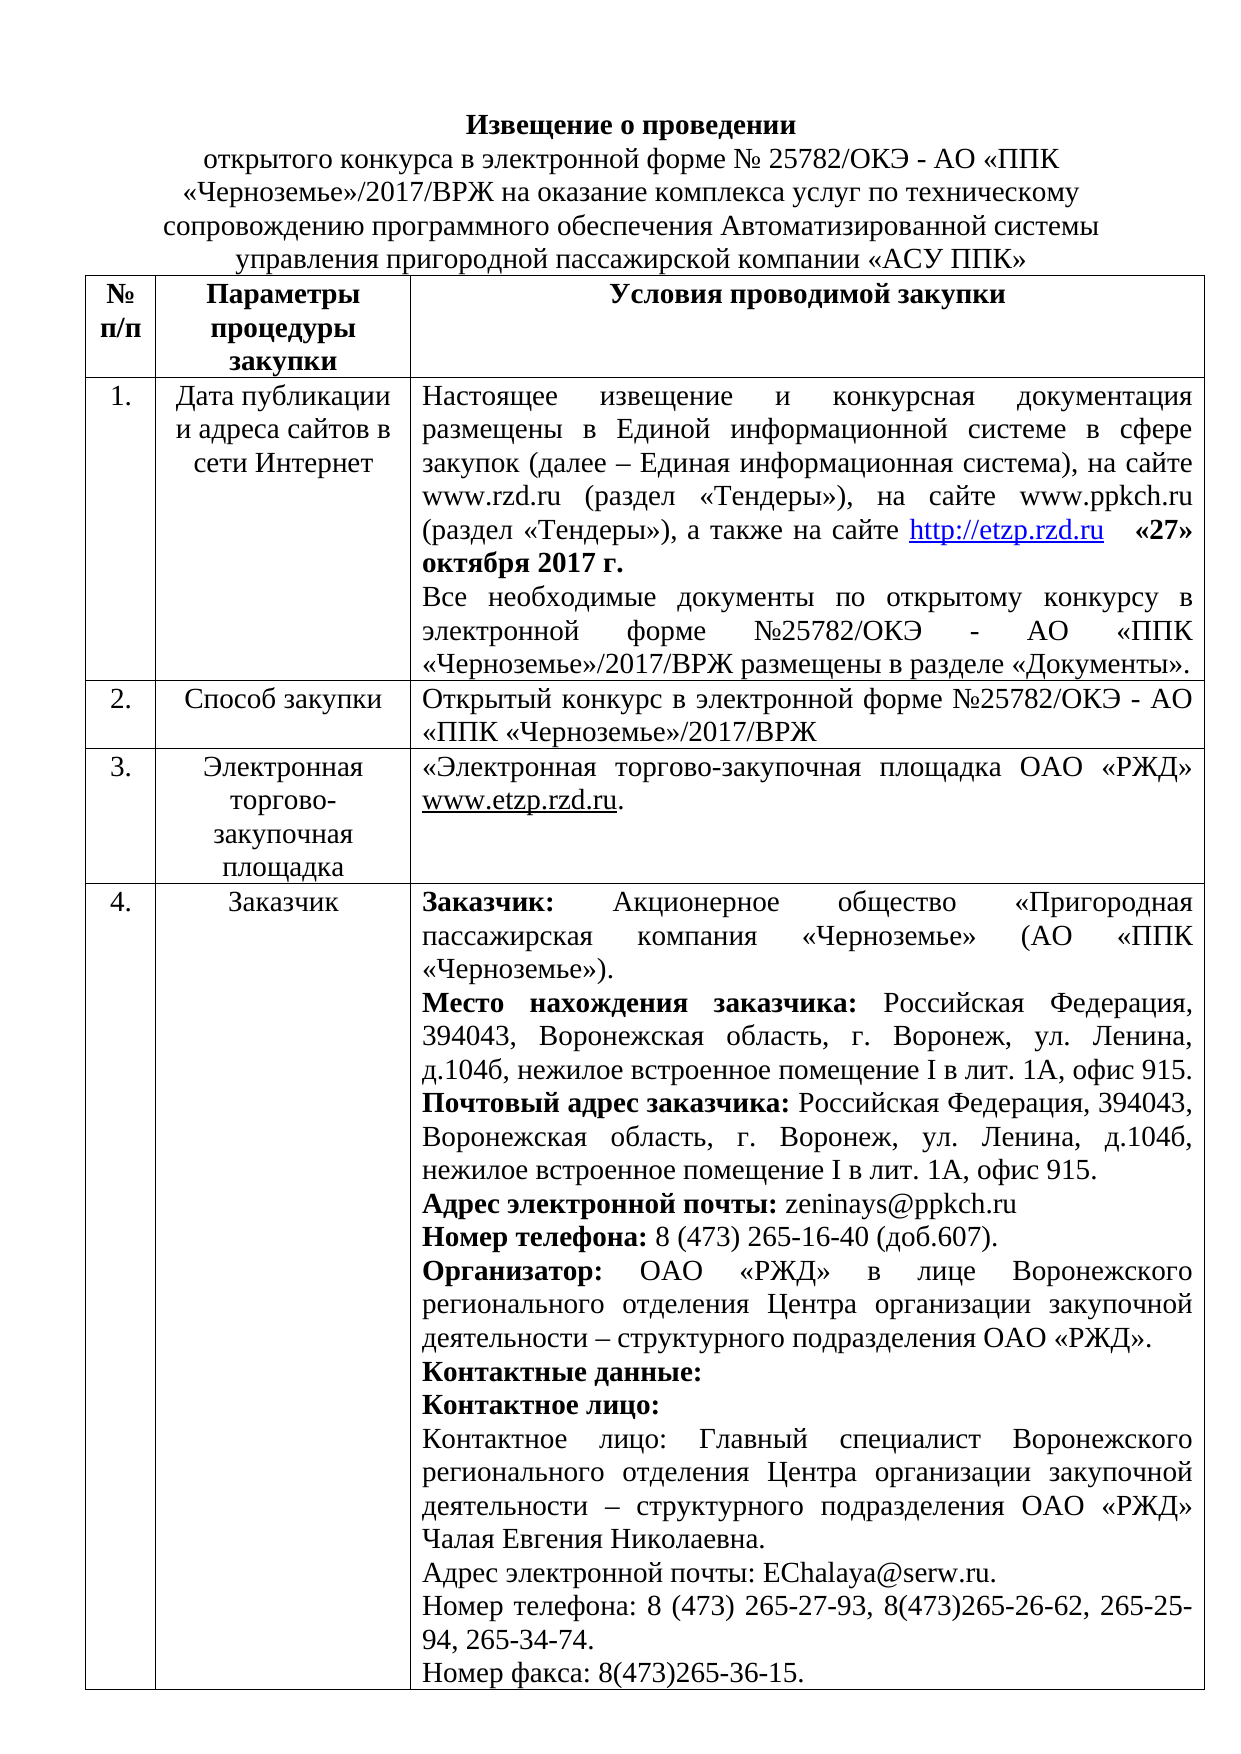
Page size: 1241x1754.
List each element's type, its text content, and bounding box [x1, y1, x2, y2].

table_header № п/п [86, 276, 155, 377]
table_cell Электронная торгово-закупочная площадка [156, 749, 410, 883]
text открытого конкурса в электронной форме № 25782/ОКЭ - АО «ППК «Черноземье»/2017/ВРЖ на оказание комплекса услуг по техническому сопровождению программного обеспечения Автоматизированной системы управления пригородной пассажирской компании «АСУ ППК» [118, 141, 1144, 275]
table_header Условия проводимой закупки [411, 276, 1204, 377]
table_cell Настоящее извещение и конкурсная документация размещены в Единой информационной системе в сфере закупок (далее – Единая информационная система), на сайте www.rzd.ru (раздел «Тендеры»), на сайте www.ppkch.ru (раздел «Тендеры»), а также на сайте http://etzp.rzd.ru «27» октября 2017 г. Все необходимые документы по открытому конкурсу в электронной форме №25782/ОКЭ - АО «ППК «Черноземье»/2017/ВРЖ размещены в разделе «Документы». [411, 378, 1204, 680]
table_cell Открытый конкурс в электронной форме №25782/ОКЭ - АО «ППК «Черноземье»/2017/ВРЖ [411, 681, 1204, 748]
table_cell Заказчик [156, 884, 410, 1689]
table_cell 3. [86, 749, 155, 883]
table_cell 4. [86, 884, 155, 1689]
text Извещение о проведении [118, 107, 1144, 141]
table_cell «Электронная торгово-закупочная площадка ОАО «РЖД» www.etzp.rzd.ru. [411, 749, 1204, 883]
table_cell Заказчик: Акционерное общество «Пригородная пассажирская компания «Черноземье» (АО «ППК «Черноземье»). Место нахождения заказчика: Российская Федерация, 394043, Воронежская область, г. Воронеж, ул. Ленина, д.104б, нежилое встроенное помещение I в лит. 1А, офис 915. Почтовый адрес заказчика: Российская Федерация, 394043, Воронежская область, г. Воронеж, ул. Ленина, д.104б, нежилое встроенное помещение I в лит. 1А, офис 915. Адрес электронной почты: zeninays@ppkch.ru Номер телефона: 8 (473) 265-16-40 (доб.607). Организатор: ОАО «РЖД» в лице Воронежского регионального отделения Центра организации закупочной деятельности – структурного подразделения ОАО «РЖД». Контактные данные: Контактное лицо: Контактное лицо: Главный специалист Воронежского регионального отделения Центра организации закупочной деятельности – структурного подразделения ОАО «РЖД» Чалая Евгения Николаевна. Адрес электронной почты: EChalaya@serw.ru. Номер телефона: 8 (473) 265-27-93, 8(473)265-26-62, 265-25-94, 265-34-74. Номер факса: 8(473)265-36-15. [411, 884, 1204, 1689]
table_header Параметры процедуры закупки [156, 276, 410, 377]
table_cell 1. [86, 378, 155, 680]
table_cell Дата публикации и адреса сайтов в сети Интернет [156, 378, 410, 680]
table_cell Способ закупки [156, 681, 410, 748]
table_cell 2. [86, 681, 155, 748]
